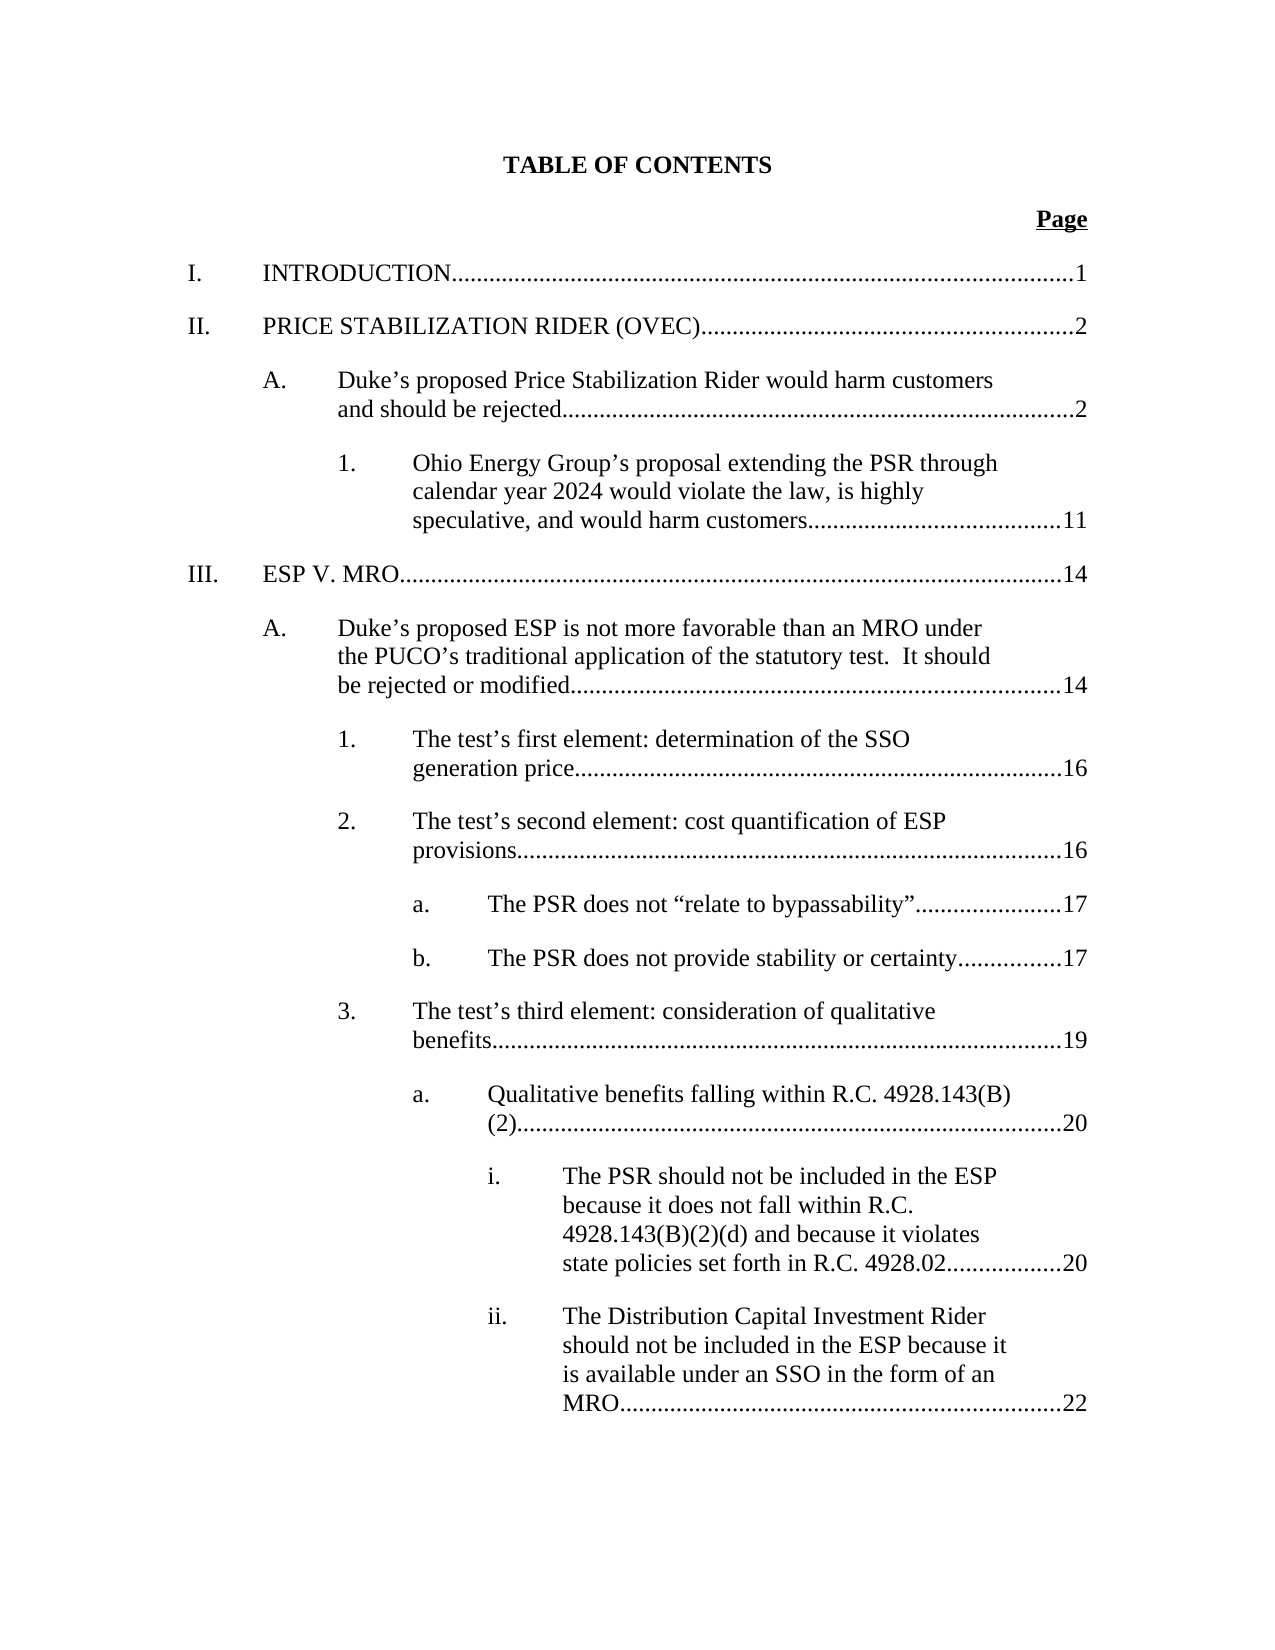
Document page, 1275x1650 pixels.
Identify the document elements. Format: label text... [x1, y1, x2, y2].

text 2. The test’s second element: cost quantification of ESP provisions 16 [337, 806, 1012, 864]
text i. The PSR should not be included in the ESP because it does not fall within R.C. 4928.143(B)(2)(d) and because it violates state policies set forth in R.C. 4928.02. 20 [487, 1161, 1012, 1276]
text I. INTRODUCTION 1 [187, 258, 1012, 286]
text 3. The test’s third element: consideration of qualitative benefits. 19 [337, 996, 1012, 1054]
text ii. The Distribution Capital Investment Rider should not be included in the ESP because it is available under an SSO in the form of an MRO. 22 [487, 1301, 1012, 1416]
text A. Duke’s proposed Price Stabilization Rider would harm customers and should be rejected. 2 [262, 365, 1012, 423]
text III. ESP v. MRO 14 [187, 559, 1012, 588]
text a. The PSR does not “relate to bypassability” 17 [412, 889, 1012, 918]
text b. The PSR does not provide stability or certainty 17 [412, 943, 1012, 971]
text 1. The test’s first element: determination of the SSO generation price 16 [337, 724, 1012, 781]
text a. Qualitative benefits falling within R.C. 4928.143(B)(2) 20 [412, 1079, 1012, 1136]
text Page [187, 204, 1087, 233]
text TABLE OF CONTENTS [187, 150, 1087, 179]
text A. Duke’s proposed ESP is not more favorable than an MRO under the PUCO’s traditional application of the statutory test. It should be rejected or modified. 14 [262, 613, 1012, 699]
text 1. Ohio Energy Group’s proposal extending the PSR through calendar year 2024 would violate the law, is highly speculative, and would harm customers. 11 [337, 448, 1012, 534]
text II. PRICE STABILIZATION RIDER (OVEC) 2 [187, 311, 1012, 340]
